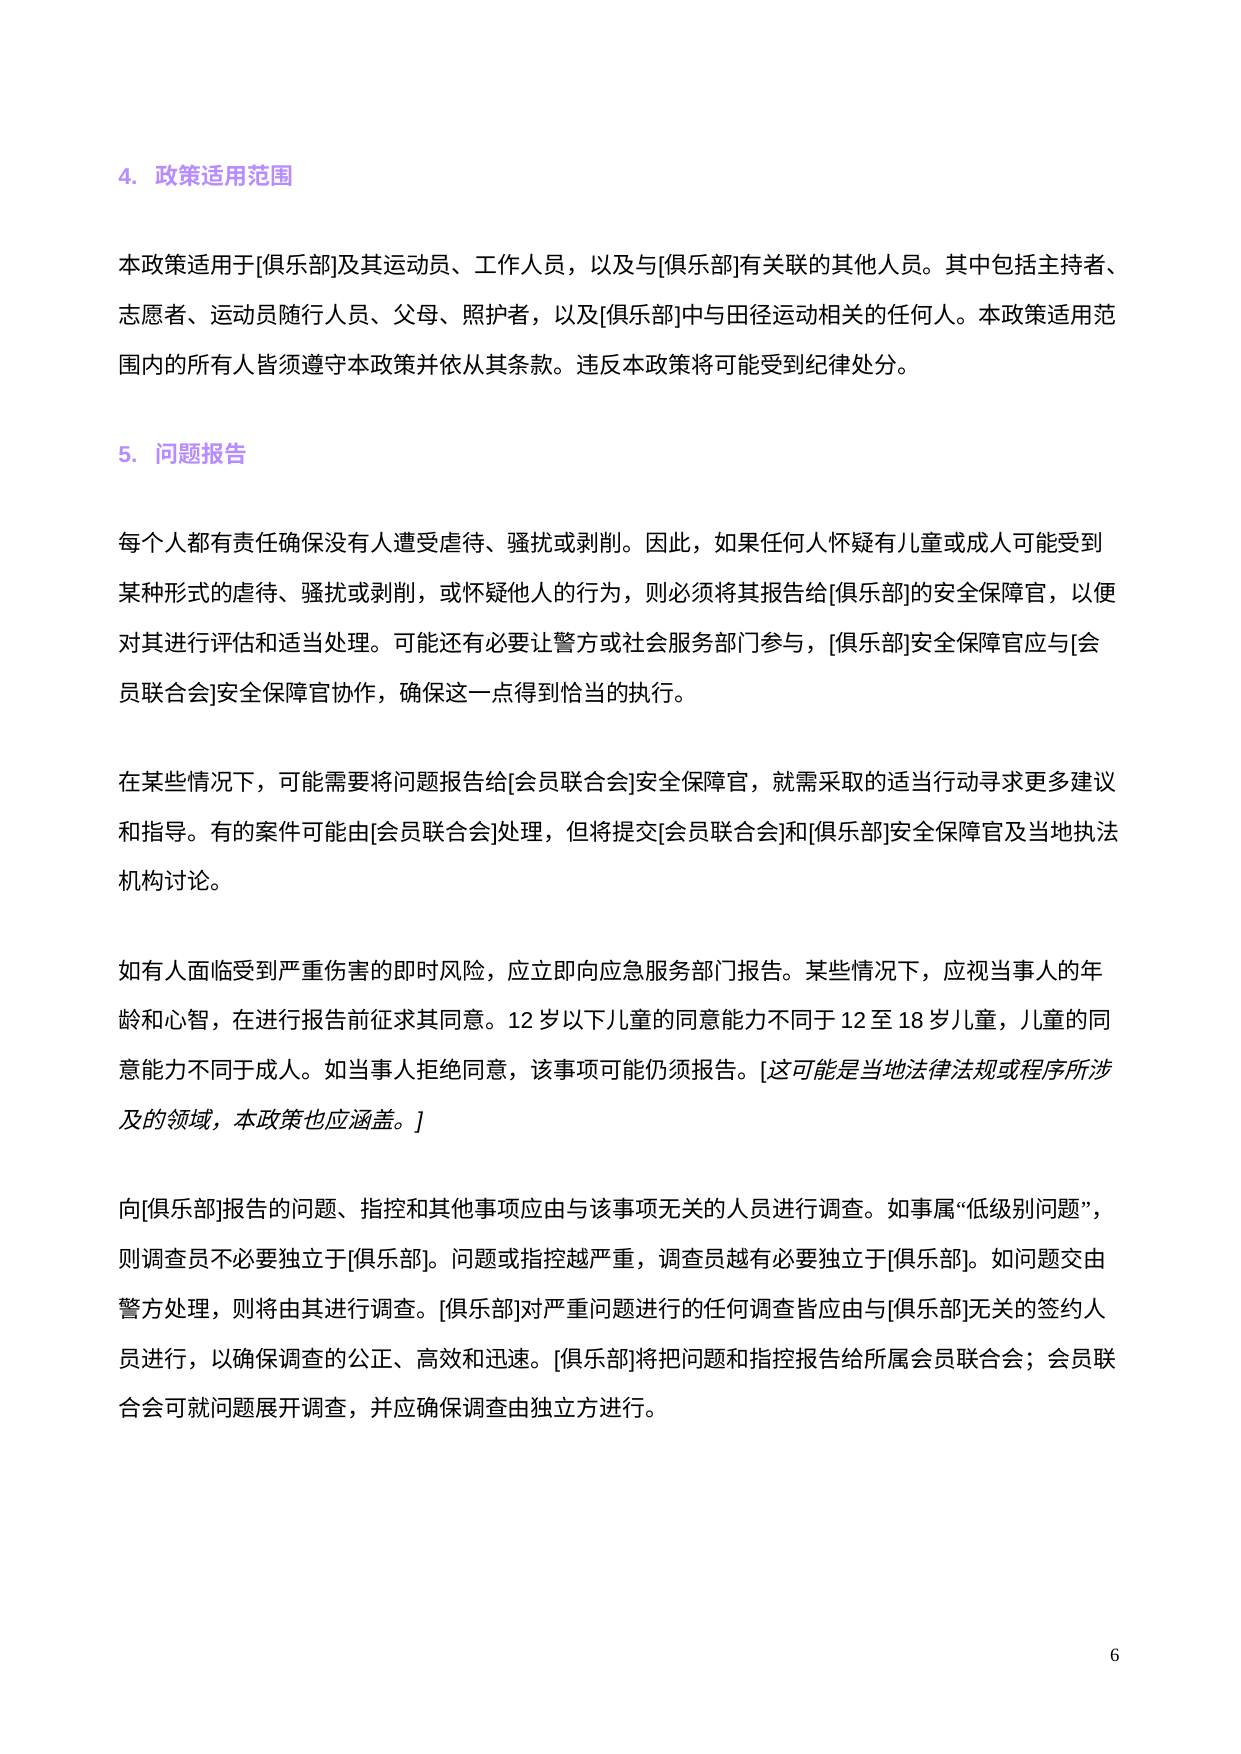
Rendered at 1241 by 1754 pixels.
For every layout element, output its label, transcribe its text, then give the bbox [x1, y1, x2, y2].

text 如有人面临受到严重伤害的即时风险，应立即向应急服务部门报告。某些情况下，应视当事人的年龄和心智，在进行报告前征求其同意。12岁以下儿童的同意能力不同于12至18岁儿童，儿童的同意能力不同于成人。如当事人拒绝同意，该事项可能仍须报告。[这可能是当地法律法规或程序所涉及的领域，本政策也应涵盖。] [118, 952, 1122, 1135]
text 向[俱乐部]报告的问题、指控和其他事项应由与该事项无关的人员进行调查。如事属“低级别问题”，则调查员不必要独立于[俱乐部]。问题或指控越严重，调查员越有必要独立于[俱乐部]。如问题交由警方处理，则将由其进行调查。[俱乐部]对严重问题进行的任何调查皆应由与[俱乐部]无关的签约人员进行，以确保调查的公正、高效和迅速。[俱乐部]将把问题和指控报告给所属会员联合会；会员联合会可就问题展开调查，并应确保调查由独立方进行。 [118, 1191, 1122, 1423]
text 每个人都有责任确保没有人遭受虐待、骚扰或剥削。因此，如果任何人怀疑有儿童或成人可能受到某种形式的虐待、骚扰或剥削，或怀疑他人的行为，则必须将其报告给[俱乐部]的安全保障官，以便对其进行评估和适当处理。可能还有必要让警方或社会服务部门参与，[俱乐部]安全保障官应与[会员联合会]安全保障官协作，确保这一点得到恰当的执行。 [118, 525, 1122, 708]
text 在某些情况下，可能需要将问题报告给[会员联合会]安全保障官，就需采取的适当行动寻求更多建议和指导。有的案件可能由[会员联合会]处理，但将提交[会员联合会]和[俱乐部]安全保障官及当地执法机构讨论。 [118, 764, 1122, 896]
list 问题报告 [118, 436, 1122, 469]
list 政策适用范围 [118, 158, 1122, 191]
text 本政策适用于[俱乐部]及其运动员、工作人员，以及与[俱乐部]有关联的其他人员。其中包括主持者、志愿者、运动员随行人员、父母、照护者，以及[俱乐部]中与田径运动相关的任何人。本政策适用范围内的所有人皆须遵守本政策并依从其条款。违反本政策将可能受到纪律处分。 [118, 247, 1122, 380]
